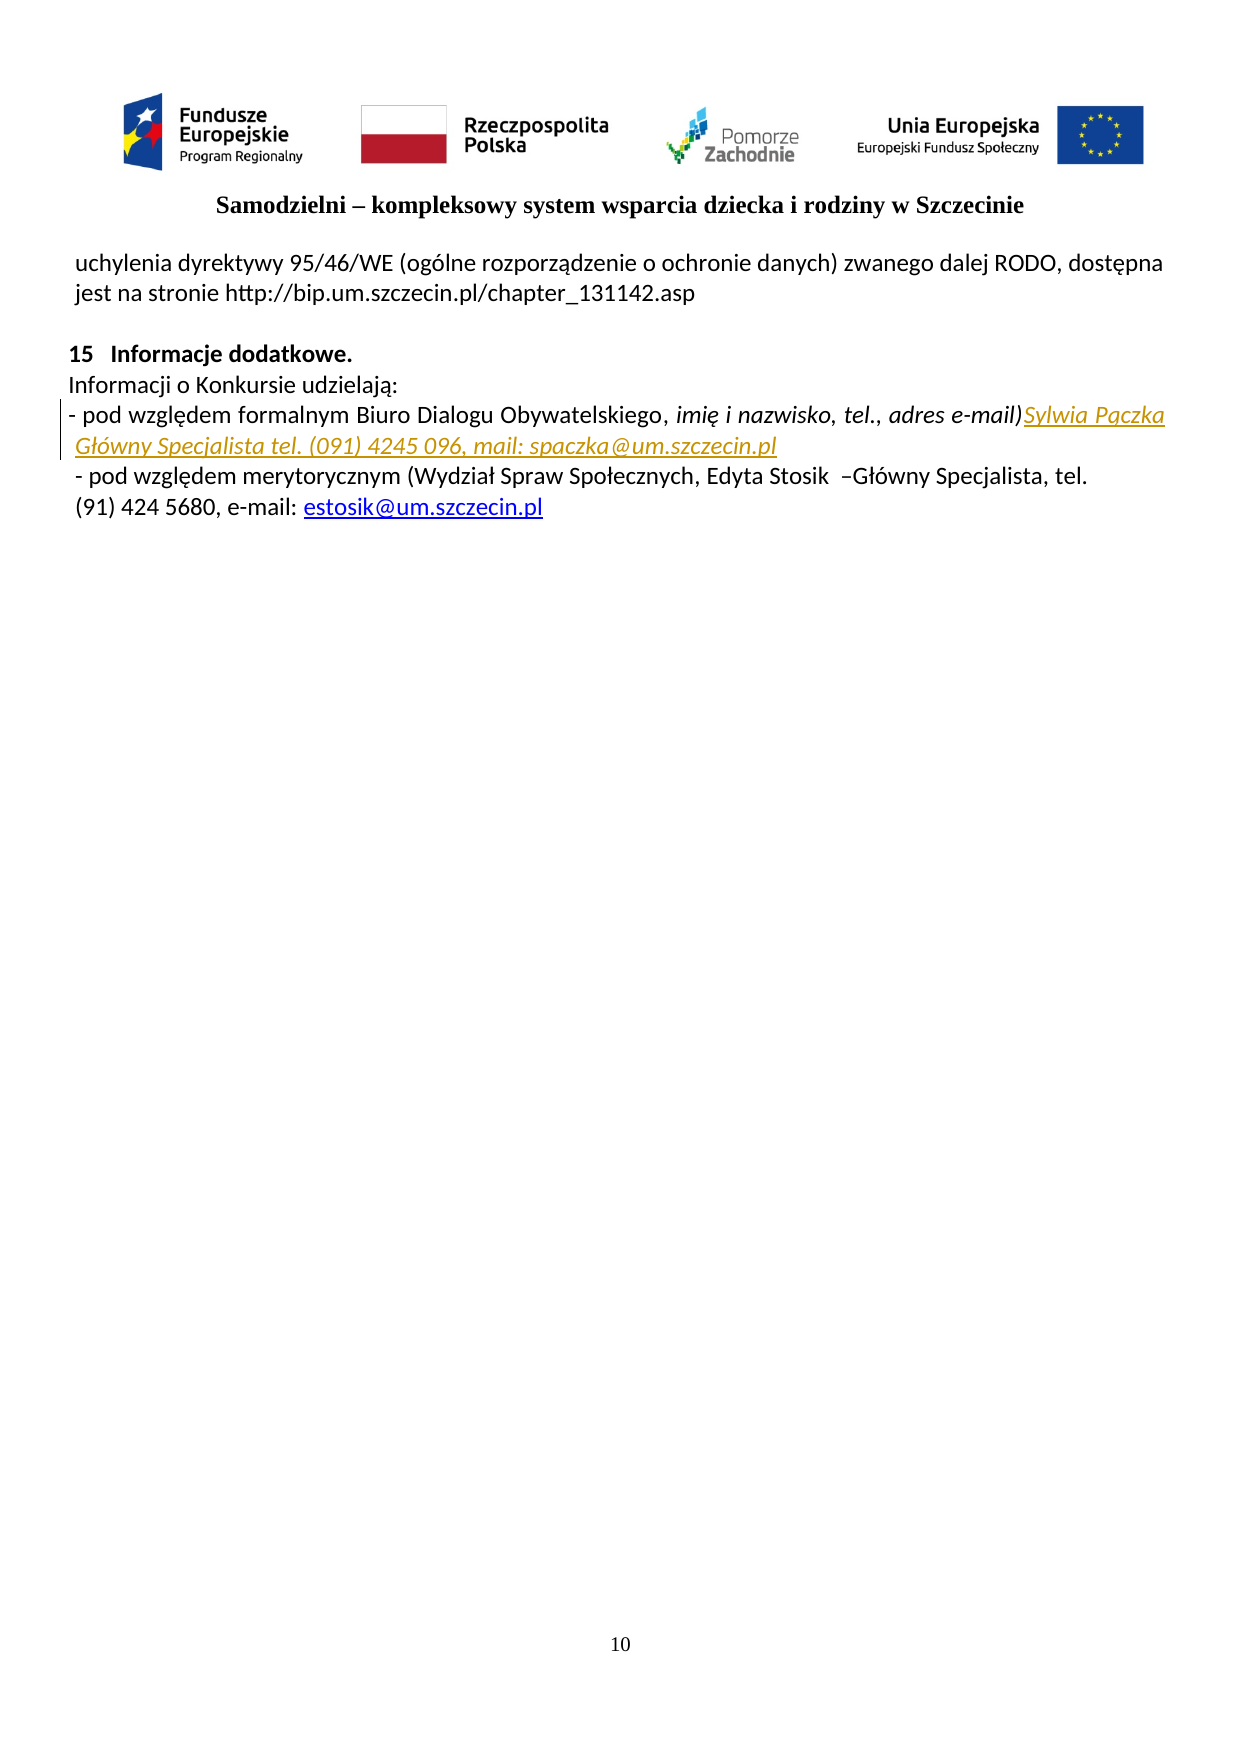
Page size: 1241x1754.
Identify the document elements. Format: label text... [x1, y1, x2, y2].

text - pod względem formalnym Biuro Dialogu Obywatelskiego, imię i nazwisko, tel., adres e-mail) [68, 399, 1165, 460]
text 15 Informacje dodatkowe. [68, 338, 1165, 369]
text Informacji o Konkursie udzielają: [68, 369, 1165, 399]
text - pod względem merytorycznym (Wydział Spraw Społecznych, Edyta Stosik –Główny Specjalista, tel. (91) 424 5680, e-mail: estosik@um.szczecin.pl [75, 460, 1165, 521]
picture [104, 73, 1163, 190]
